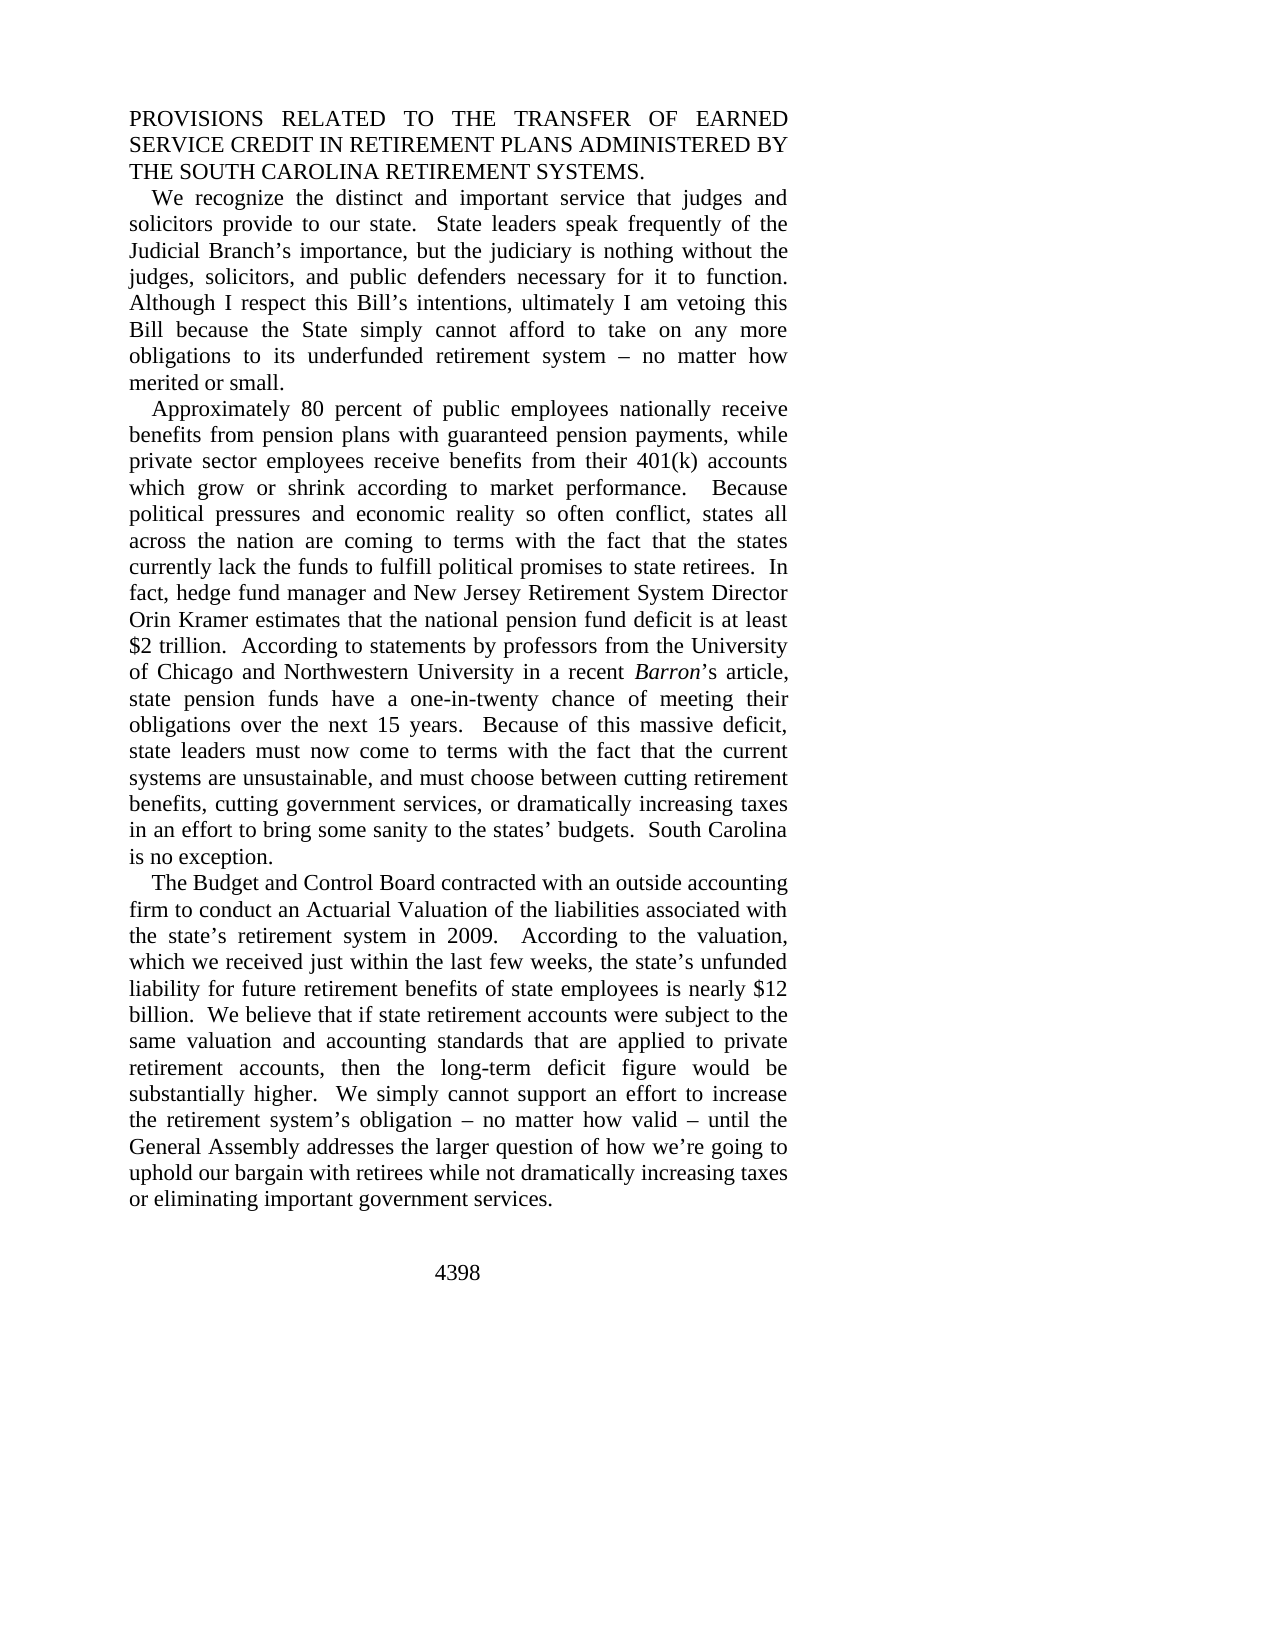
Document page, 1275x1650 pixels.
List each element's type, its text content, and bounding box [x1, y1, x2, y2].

text The Budget and Control Board contracted with an outside accounting firm to conduct an Actuarial Valuation of the liabilities associated with the state’s retirement system in 2009. According to the valuation, which we received just within the last few weeks, the state’s unfunded liability for future retirement benefits of state employees is nearly $12 billion. We believe that if state retirement accounts were subject to the same valuation and accounting standards that are applied to private retirement accounts, then the long-term deficit figure would be substantially higher. We simply cannot support an effort to increase the retirement system’s obligation – no matter how valid – until the General Assembly addresses the larger question of how we’re going to uphold our bargain with retirees while not dramatically increasing taxes or eliminating important government services. [129, 869, 789, 1212]
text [129, 105, 789, 184]
text Approximately 80 percent of public employees nationally receive benefits from pension plans with guaranteed pension payments, while private sector employees receive benefits from their 401(k) accounts which grow or shrink according to market performance. Because political pressures and economic reality so often conflict, states all across the nation are coming to terms with the fact that the states currently lack the funds to fulfill political promises to state retirees. In fact, hedge fund manager and New Jersey Retirement System Director Orin Kramer estimates that the national pension fund deficit is at least $2 trillion. According to statements by professors from the and in a recent Barron’s article, state pension funds have a one-in-twenty chance of meeting their obligations over the next 15 years. Because of this massive deficit, state leaders must now come to terms with the fact that the current systems are unsustainable, and must choose between cutting retirement benefits, cutting government services, or dramatically increasing taxes in an effort to bring some sanity to the states’ budgets. is no exception. [129, 395, 789, 869]
text We recognize the distinct and important service that judges and solicitors provide to our state. State leaders speak frequently of the Judicial Branch’s importance, but the judiciary is nothing without the judges, solicitors, and public defenders necessary for it to function. Although I respect this Bill’s intentions, ultimately I am vetoing this Bill because the State simply cannot afford to take on any more obligations to its underfunded retirement system – no matter how merited or small. [129, 184, 789, 395]
